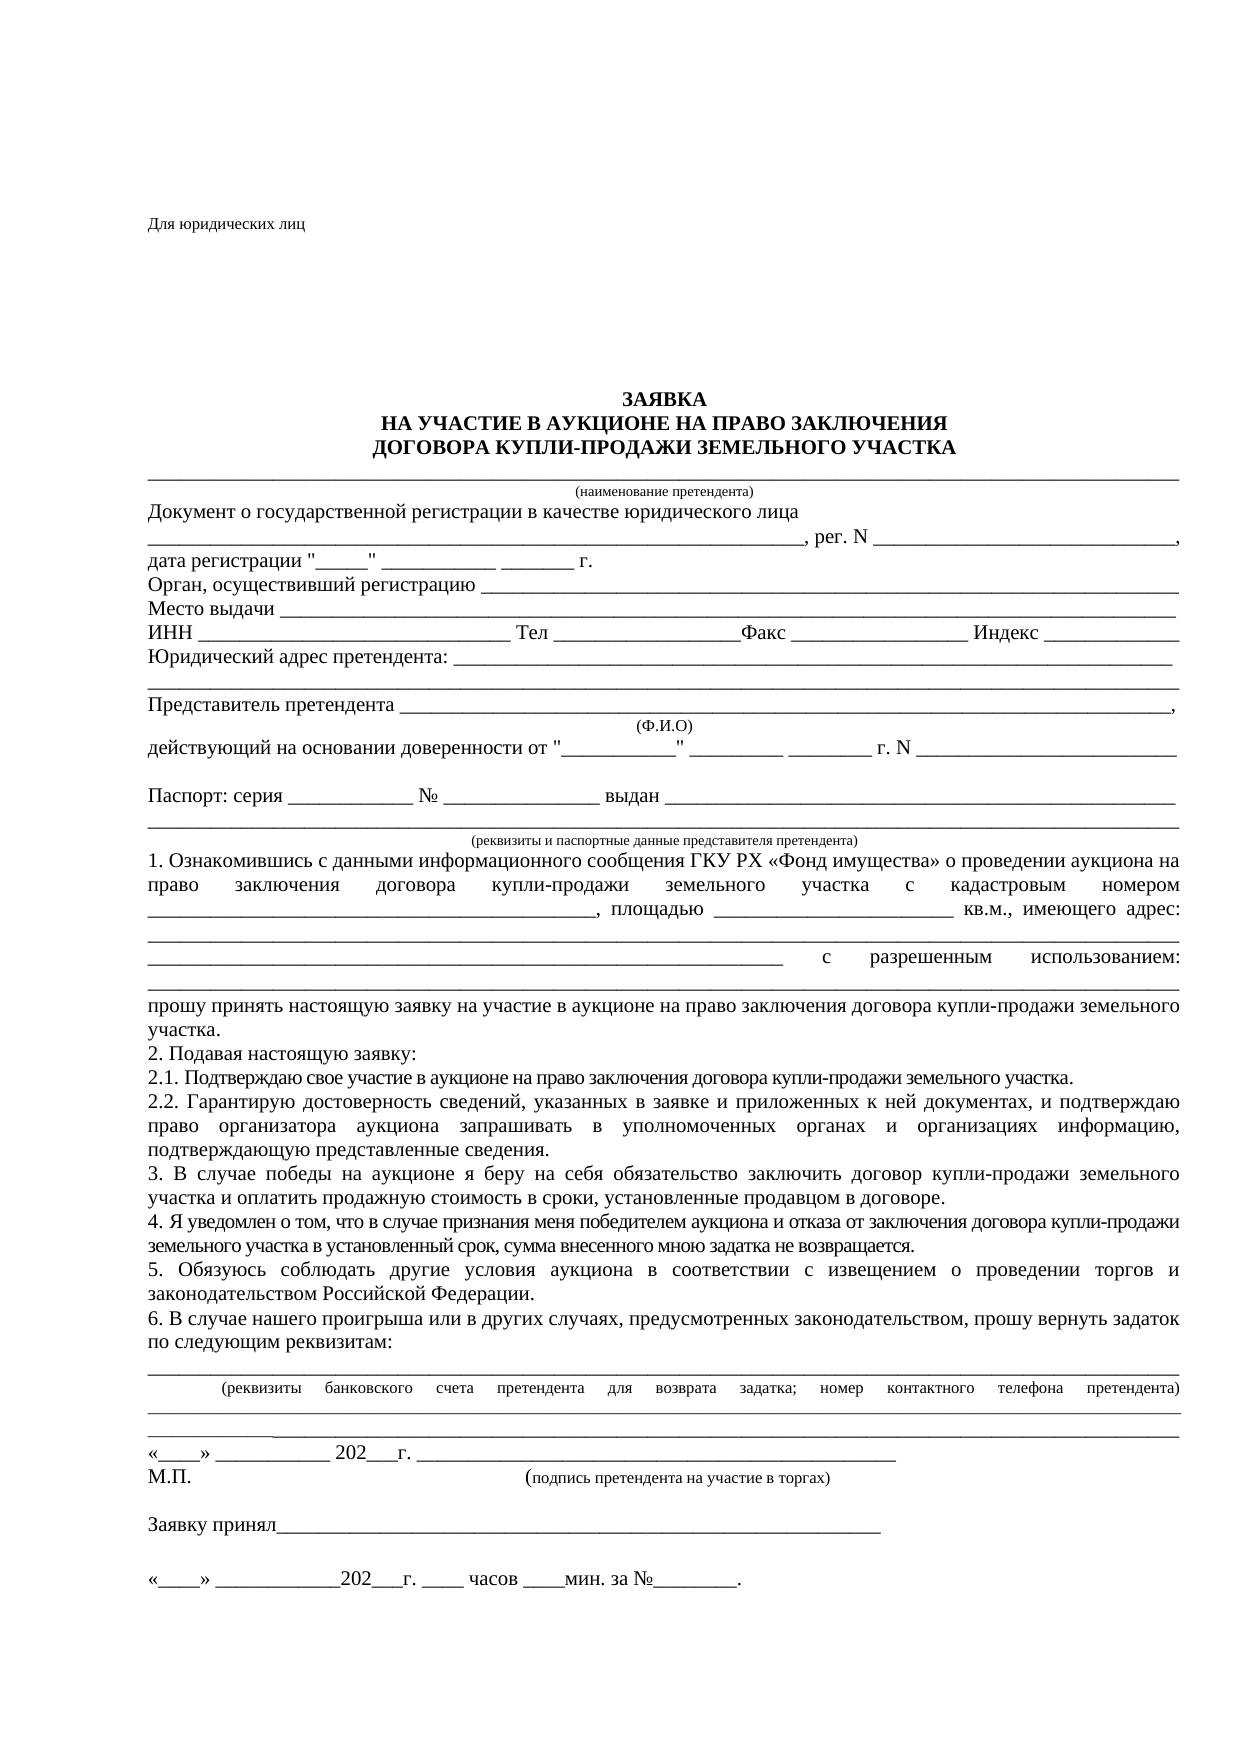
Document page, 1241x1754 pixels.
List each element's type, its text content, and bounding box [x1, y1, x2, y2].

text «____» ____________202___г. ____ часов ____мин. за №________. [148, 1565, 1181, 1589]
text Орган, осуществивший регистрацию ___________________________________________________________________ [148, 572, 1181, 596]
text 4. Я уведомлен о том, что в случае признания меня победителем аукциона и отказа от заключения договора купли-продажи земельного участка в установленный срок, сумма внесенного мною задатка не возвращается. [148, 1209, 1181, 1257]
text ___________________________________________________________________________________________________ [148, 668, 1181, 692]
text Паспорт: серия ____________ № _______________ выдан _________________________________________________ ___________________________________________________________________________________________________ [148, 783, 1181, 831]
text ___________________________________________________________________________________________________ [148, 1353, 1181, 1378]
text 2.2. Гарантирую достоверность сведений, указанных в заявке и приложенных к ней документах, и подтверждаю право организатора аукциона запрашивать в уполномоченных органах и организациях информацию, подтверждающую представленные сведения. [148, 1089, 1181, 1161]
text ___________________________________________________________________________________________________ [148, 459, 1181, 483]
text 3. В случае победы на аукционе я беру на себя обязательство заключить договор купли-продажи земельного участка и оплатить продажную стоимость в сроки, установленные продавцом в договоре. [148, 1161, 1181, 1209]
text ИНН ______________________________ Тел __________________Факс _________________ Индекс _____________ [148, 620, 1181, 644]
text Для юридических лиц [148, 214, 1181, 233]
text Представитель претендента __________________________________________________________________________, [148, 692, 1181, 716]
text Документ о государственной регистрации в качестве юридического лица [148, 499, 1181, 523]
text Юридический адрес претендента: _____________________________________________________________________ [148, 644, 1181, 668]
text (реквизиты и паспортные данные представителя претендента) [148, 831, 1181, 848]
text дата регистрации "_____" ___________ _______ г. [148, 548, 1181, 572]
text _____________________________________________________________ с разрешенным использованием: ___________________________________________________________________________________________________ [148, 944, 1181, 993]
text 6. В случае нашего проигрыша или в других случаях, предусмотренных законодательством, прошу вернуть задаток по следующим реквизитам: [148, 1305, 1181, 1353]
text действующий на основании доверенности от "___________" _________ ________ г. N _________________________ [148, 735, 1181, 759]
text Место выдачи ______________________________________________________________________________________ [148, 596, 1181, 620]
text ЗАЯВКА [148, 386, 1181, 411]
text ДОГОВОРА КУПЛИ-ПРОДАЖИ ЗЕМЕЛЬНОГО УЧАСТКА [148, 434, 1181, 459]
text 2. Подавая настоящую заявку: [148, 1041, 1181, 1065]
text 5. Обязуюсь соблюдать другие условия аукциона в соответствии с извещением о проведении торгов и законодательством Российской Федерации. [148, 1257, 1181, 1305]
text М.П. (подпись претендента на участие в торгах) [148, 1464, 1181, 1488]
text (реквизиты банковского счета претендента для возврата задатка; номер контактного телефона претендента) __________________________________________________________________________________________________________________________________________________________________________________________________________________________________ [148, 1378, 1181, 1440]
text «____» ___________ 202___г. ______________________________________________ [148, 1440, 1181, 1464]
text _______________________________________________________________, рег. N _____________________________, [148, 523, 1181, 548]
text прошу принять настоящую заявку на участие в аукционе на право заключения договора купли-продажи земельного участка. [148, 993, 1181, 1041]
text НА УЧАСТИЕ В АУКЦИОНЕ НА ПРАВО ЗАКЛЮЧЕНИЯ [148, 411, 1181, 434]
text 2.1. Подтверждаю свое участие в аукционе на право заключения договора купли-продажи земельного участка. [148, 1065, 1181, 1089]
text 1. Ознакомившись с данными информационного сообщения ГКУ РХ «Фонд имущества» о проведении аукциона на право заключения договора купли-продажи земельного участка с кадастровым номером ___________________________________________, площадью _______________________ кв.м., имеющего адрес: ___________________________________________________________________________________________________ [148, 848, 1181, 944]
text (наименование претендента) [148, 483, 1181, 499]
text Заявку принял__________________________________________________________ [148, 1512, 1181, 1536]
text (Ф.И.О) [148, 716, 1181, 735]
